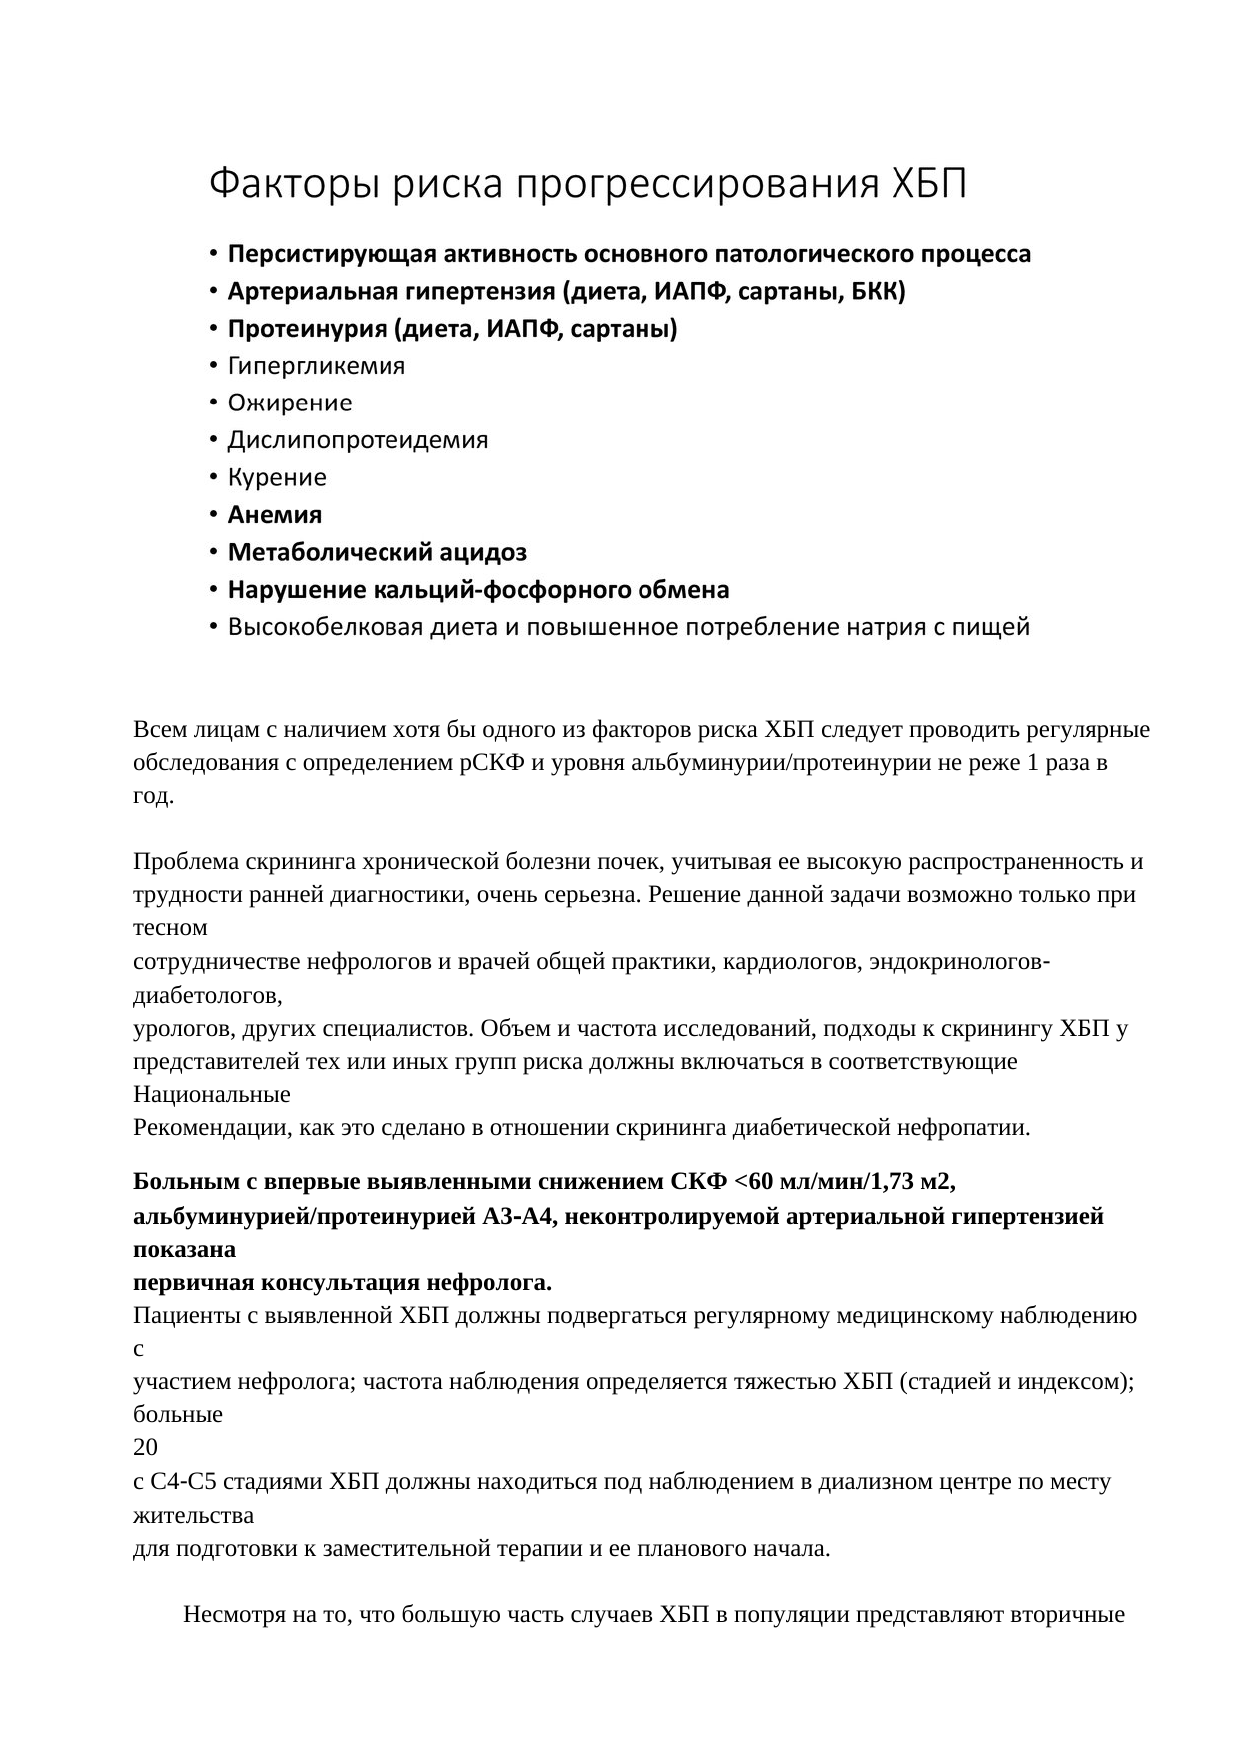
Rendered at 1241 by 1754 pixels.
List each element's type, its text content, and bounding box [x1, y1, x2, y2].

text Всем лицам с наличием хотя бы одного из факторов риска ХБП следует проводить регулярные обследования с определением рСКФ и уровня альбуминурии/протеинурии не реже 1 раза в год. Проблема скрининга хронической болезни почек, учитывая ее высокую распространенность и трудности ранней диагностики, очень серьезна. Решение данной задачи возможно только при тесном сотрудничестве нефрологов и врачей общей практики, кардиологов, эндокринологов‐диабетологов, урологов, других специалистов. Объем и частота исследований, подходы к скринингу ХБП у представителей тех или иных групп риска должны включаться в соответствующие Национальные Рекомендации, как это сделано в отношении скрининга диабетической нефропатии. [133, 714, 1152, 1141]
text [133, 1166, 1152, 1628]
picture [132, 118, 1152, 690]
